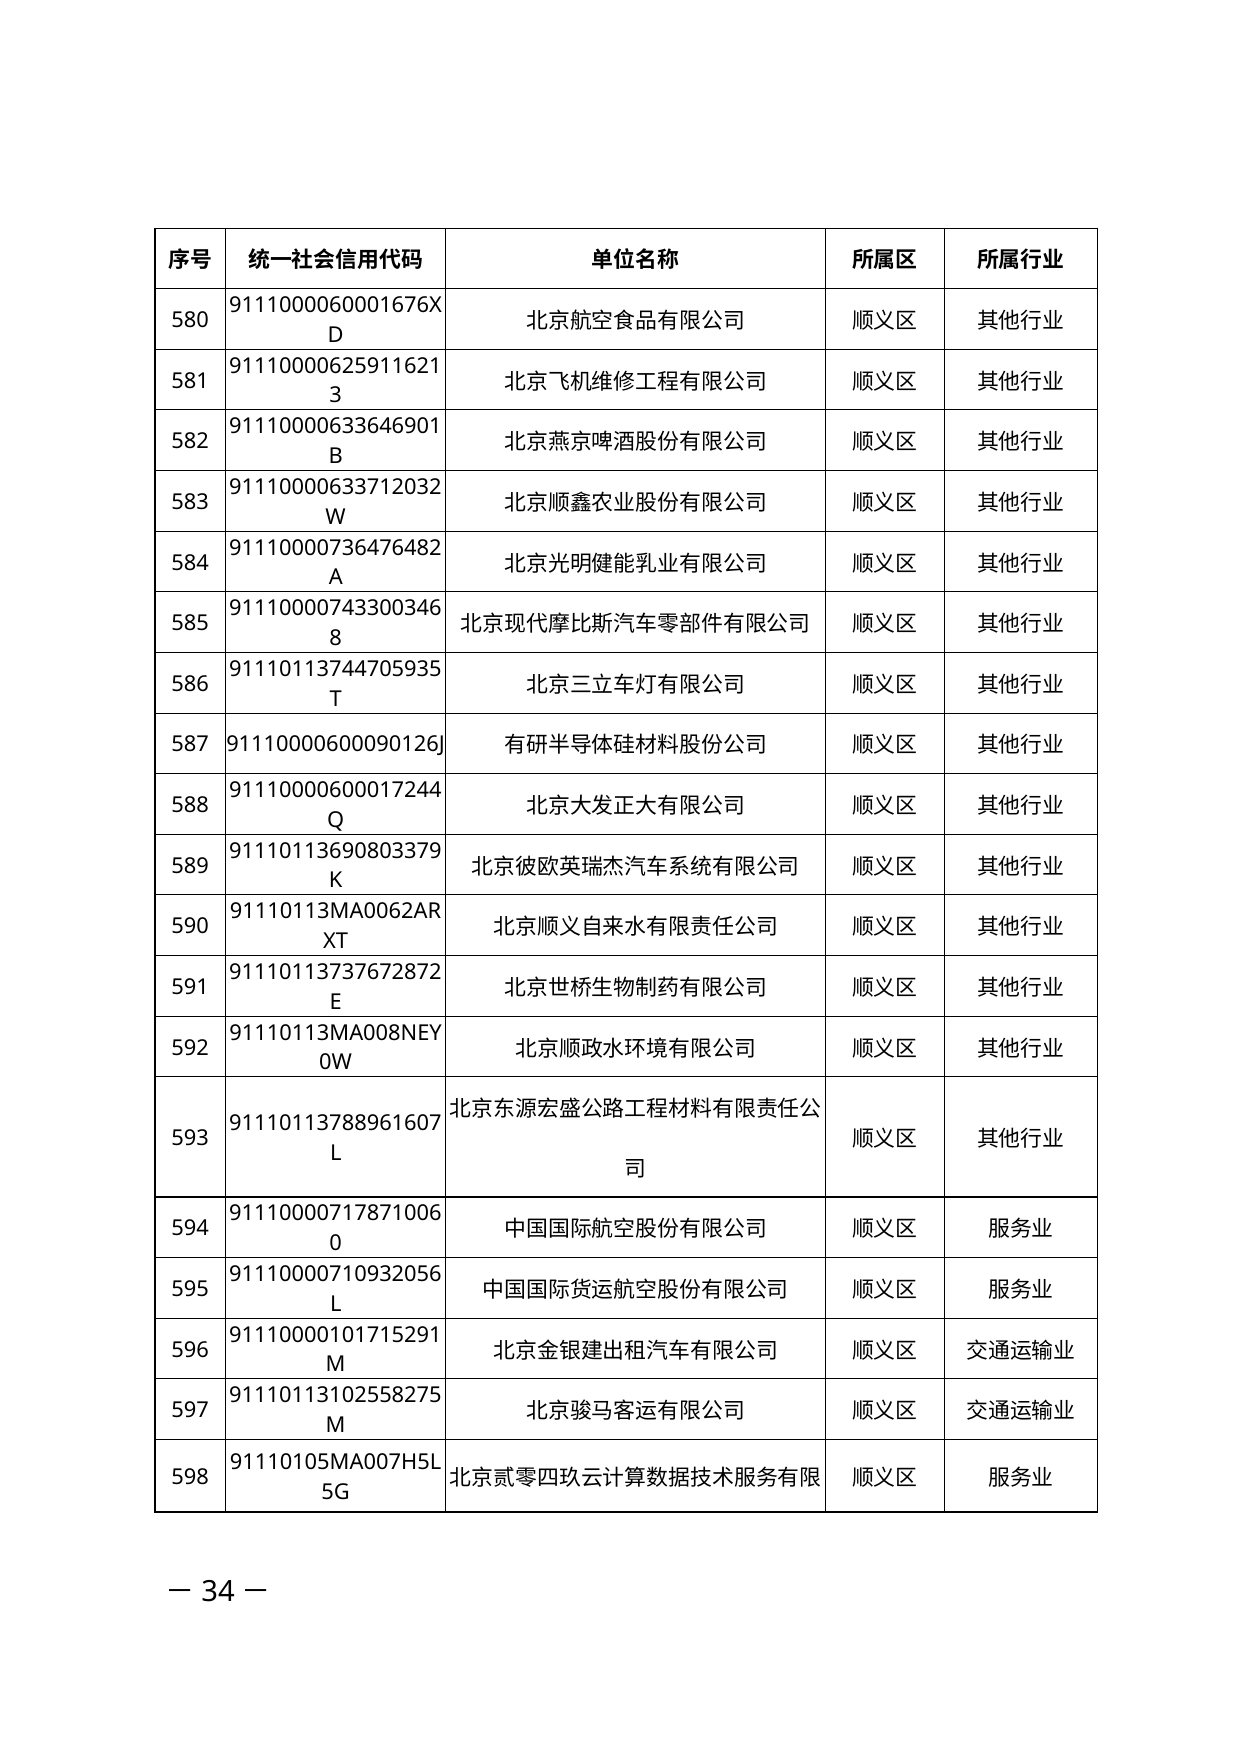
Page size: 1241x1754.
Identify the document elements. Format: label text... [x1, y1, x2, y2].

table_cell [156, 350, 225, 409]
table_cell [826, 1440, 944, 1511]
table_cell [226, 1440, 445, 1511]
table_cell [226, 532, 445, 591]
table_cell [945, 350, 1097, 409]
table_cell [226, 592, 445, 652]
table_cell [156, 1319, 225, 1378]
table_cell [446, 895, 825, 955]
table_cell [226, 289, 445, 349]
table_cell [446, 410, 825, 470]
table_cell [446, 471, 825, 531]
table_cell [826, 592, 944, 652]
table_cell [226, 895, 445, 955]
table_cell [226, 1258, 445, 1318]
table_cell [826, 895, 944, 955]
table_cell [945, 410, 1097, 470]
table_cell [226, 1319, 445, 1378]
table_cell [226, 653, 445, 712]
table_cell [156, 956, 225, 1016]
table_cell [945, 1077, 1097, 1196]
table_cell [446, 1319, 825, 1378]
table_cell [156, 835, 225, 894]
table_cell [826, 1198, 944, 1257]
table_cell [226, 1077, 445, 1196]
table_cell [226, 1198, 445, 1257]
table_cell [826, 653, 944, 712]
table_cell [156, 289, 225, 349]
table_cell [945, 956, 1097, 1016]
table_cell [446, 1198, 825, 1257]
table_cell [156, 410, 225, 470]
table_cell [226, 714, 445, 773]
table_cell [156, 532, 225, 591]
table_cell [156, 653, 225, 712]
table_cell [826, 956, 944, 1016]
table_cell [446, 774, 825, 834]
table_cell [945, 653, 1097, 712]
table_header 单位名称 [446, 229, 825, 288]
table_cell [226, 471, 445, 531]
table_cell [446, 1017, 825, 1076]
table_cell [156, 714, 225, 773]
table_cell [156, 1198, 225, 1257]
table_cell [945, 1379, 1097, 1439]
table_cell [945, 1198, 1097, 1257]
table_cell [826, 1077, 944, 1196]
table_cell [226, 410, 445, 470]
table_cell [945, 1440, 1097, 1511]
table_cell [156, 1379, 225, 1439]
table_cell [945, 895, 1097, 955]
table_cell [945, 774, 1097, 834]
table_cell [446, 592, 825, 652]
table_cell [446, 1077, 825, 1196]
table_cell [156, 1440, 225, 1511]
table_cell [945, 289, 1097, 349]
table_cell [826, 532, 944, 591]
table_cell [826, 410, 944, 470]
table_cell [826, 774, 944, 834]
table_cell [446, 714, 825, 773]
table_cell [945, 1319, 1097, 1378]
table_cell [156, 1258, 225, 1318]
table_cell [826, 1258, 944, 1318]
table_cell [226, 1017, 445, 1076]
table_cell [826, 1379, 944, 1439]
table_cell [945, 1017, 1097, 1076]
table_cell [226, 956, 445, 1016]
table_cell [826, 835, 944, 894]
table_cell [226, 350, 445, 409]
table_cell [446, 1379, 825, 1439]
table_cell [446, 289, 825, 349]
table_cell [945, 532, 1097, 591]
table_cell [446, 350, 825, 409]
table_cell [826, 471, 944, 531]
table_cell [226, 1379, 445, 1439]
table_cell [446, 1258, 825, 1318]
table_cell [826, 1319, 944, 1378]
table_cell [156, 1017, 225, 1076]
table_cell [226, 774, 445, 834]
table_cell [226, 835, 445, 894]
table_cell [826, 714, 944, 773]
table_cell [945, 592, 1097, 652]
table_header 所属行业 [945, 229, 1097, 288]
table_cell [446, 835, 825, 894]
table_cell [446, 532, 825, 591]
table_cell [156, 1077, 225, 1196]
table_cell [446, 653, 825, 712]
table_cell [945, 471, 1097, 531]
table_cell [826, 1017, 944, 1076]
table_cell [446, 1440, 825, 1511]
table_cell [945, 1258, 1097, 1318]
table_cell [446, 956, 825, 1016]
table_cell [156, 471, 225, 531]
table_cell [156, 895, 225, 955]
table_header 所属区 [826, 229, 944, 288]
table_header 统一社会信用代码 [226, 229, 445, 288]
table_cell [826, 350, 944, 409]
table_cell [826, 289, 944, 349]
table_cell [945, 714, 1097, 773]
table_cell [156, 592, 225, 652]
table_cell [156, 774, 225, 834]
table_header 序号 [156, 229, 225, 288]
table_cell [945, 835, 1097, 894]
